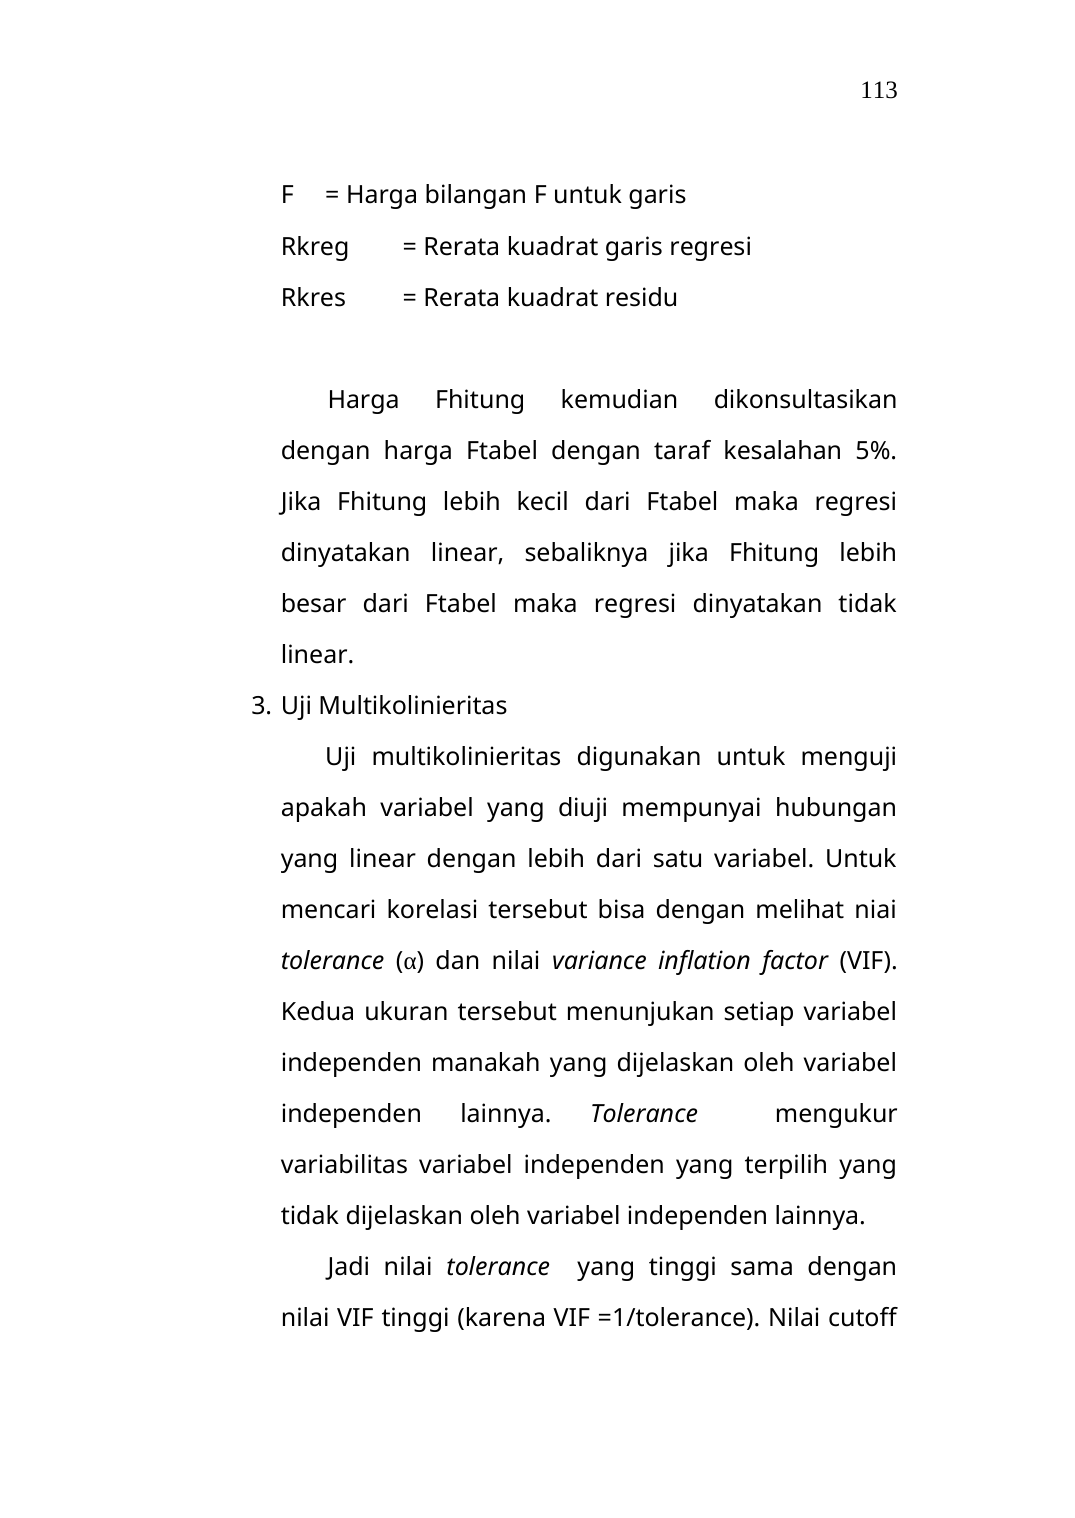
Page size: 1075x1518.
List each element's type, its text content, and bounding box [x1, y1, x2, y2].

text Rkreg = Rerata kuadrat garis regresi [281, 228, 898, 262]
list Harga Fhitung kemudian dikonsultasikan dengan harga Ftabel dengan taraf kesalahan 5%. Jika Fhitung lebih kecil dari Ftabel maka regresi dinyatakan linear, sebaliknya jika Fhitung lebih besar dari Ftabel maka regresi dinyatakan tidak linear. [281, 381, 898, 671]
list 3. Uji Multikolinieritas [251, 688, 898, 722]
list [266, 1249, 898, 1334]
text F = Harga bilangan F untuk garis [281, 177, 898, 211]
list Uji multikolinieritas digunakan untuk menguji apakah variabel yang diuji mempunyai hubungan yang linear dengan lebih dari satu variabel. Untuk mencari korelasi tersebut bisa dengan melihat niai tolerance (α) dan nilai variance inflation factor (VIF). Kedua ukuran tersebut menunjukan setiap variabel independen manakah yang dijelaskan oleh variabel independen lainnya. Tolerance mengukur variabilitas variabel independen yang terpilih yang tidak dijelaskan oleh variabel independen lainnya. [266, 739, 898, 1232]
text Rkres = Rerata kuadrat residu [281, 279, 898, 313]
